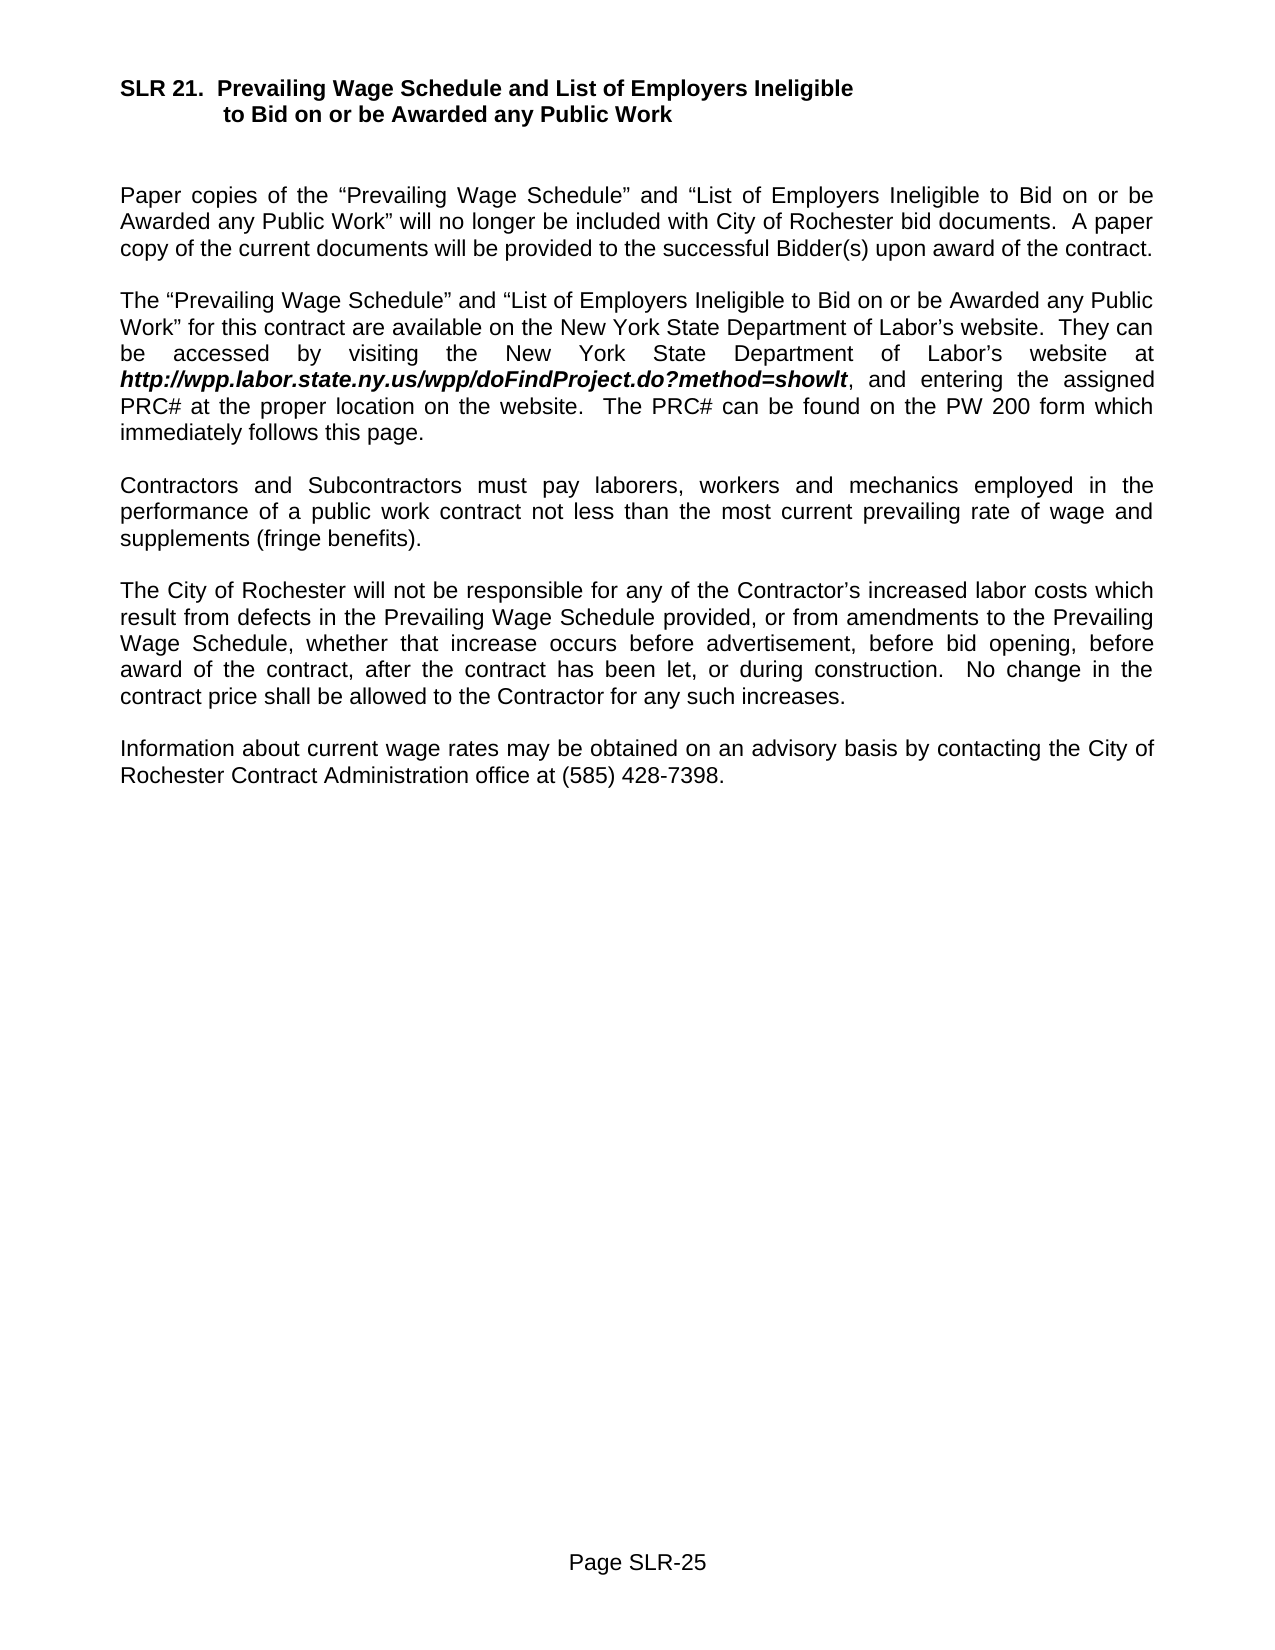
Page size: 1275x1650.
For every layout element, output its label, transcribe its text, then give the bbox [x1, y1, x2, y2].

text The “Prevailing Wage Schedule” and “List of Employers Ineligible to Bid on or be Awarded any Public Work” for this contract are available on the New York State Department of Labor’s website. They can be accessed by visiting the New York State Department of Labor’s website at http://wpp.labor.state.ny.us/wpp/doFindProject.do?method=showlt, and entering the assigned PRC# at the proper location on the website. The PRC# can be found on the PW 200 form which immediately follows this page. [120, 287, 1155, 446]
text Information about current wage rates may be obtained on an advisory basis by contacting the City of Rochester Contract Administration office at (585) 428-7398. [120, 735, 1155, 788]
text Contractors and Subcontractors must pay laborers, workers and mechanics employed in the performance of a public work contract not less than the most current prevailing rate of wage and supplements (fringe benefits). [120, 472, 1155, 551]
text Paper copies of the “Prevailing Wage Schedule” and “List of Employers Ineligible to Bid on or be Awarded any Public Work” will no longer be included with City of Rochester bid documents. A paper copy of the current documents will be provided to the successful Bidder(s) upon award of the contract. [120, 182, 1155, 261]
text The City of Rochester will not be responsible for any of the Contractor’s increased labor costs which result from defects in the Prevailing Wage Schedule provided, or from amendments to the Prevailing Wage Schedule, whether that increase occurs before advertisement, before bid opening, before award of the contract, after the contract has been let, or during construction. No change in the contract price shall be allowed to the Contractor for any such increases. [120, 577, 1155, 709]
text SLR 21. Prevailing Wage Schedule and List of Employers Ineligible [120, 75, 1155, 101]
text to Bid on or be Awarded any Public Work [223, 101, 1155, 128]
